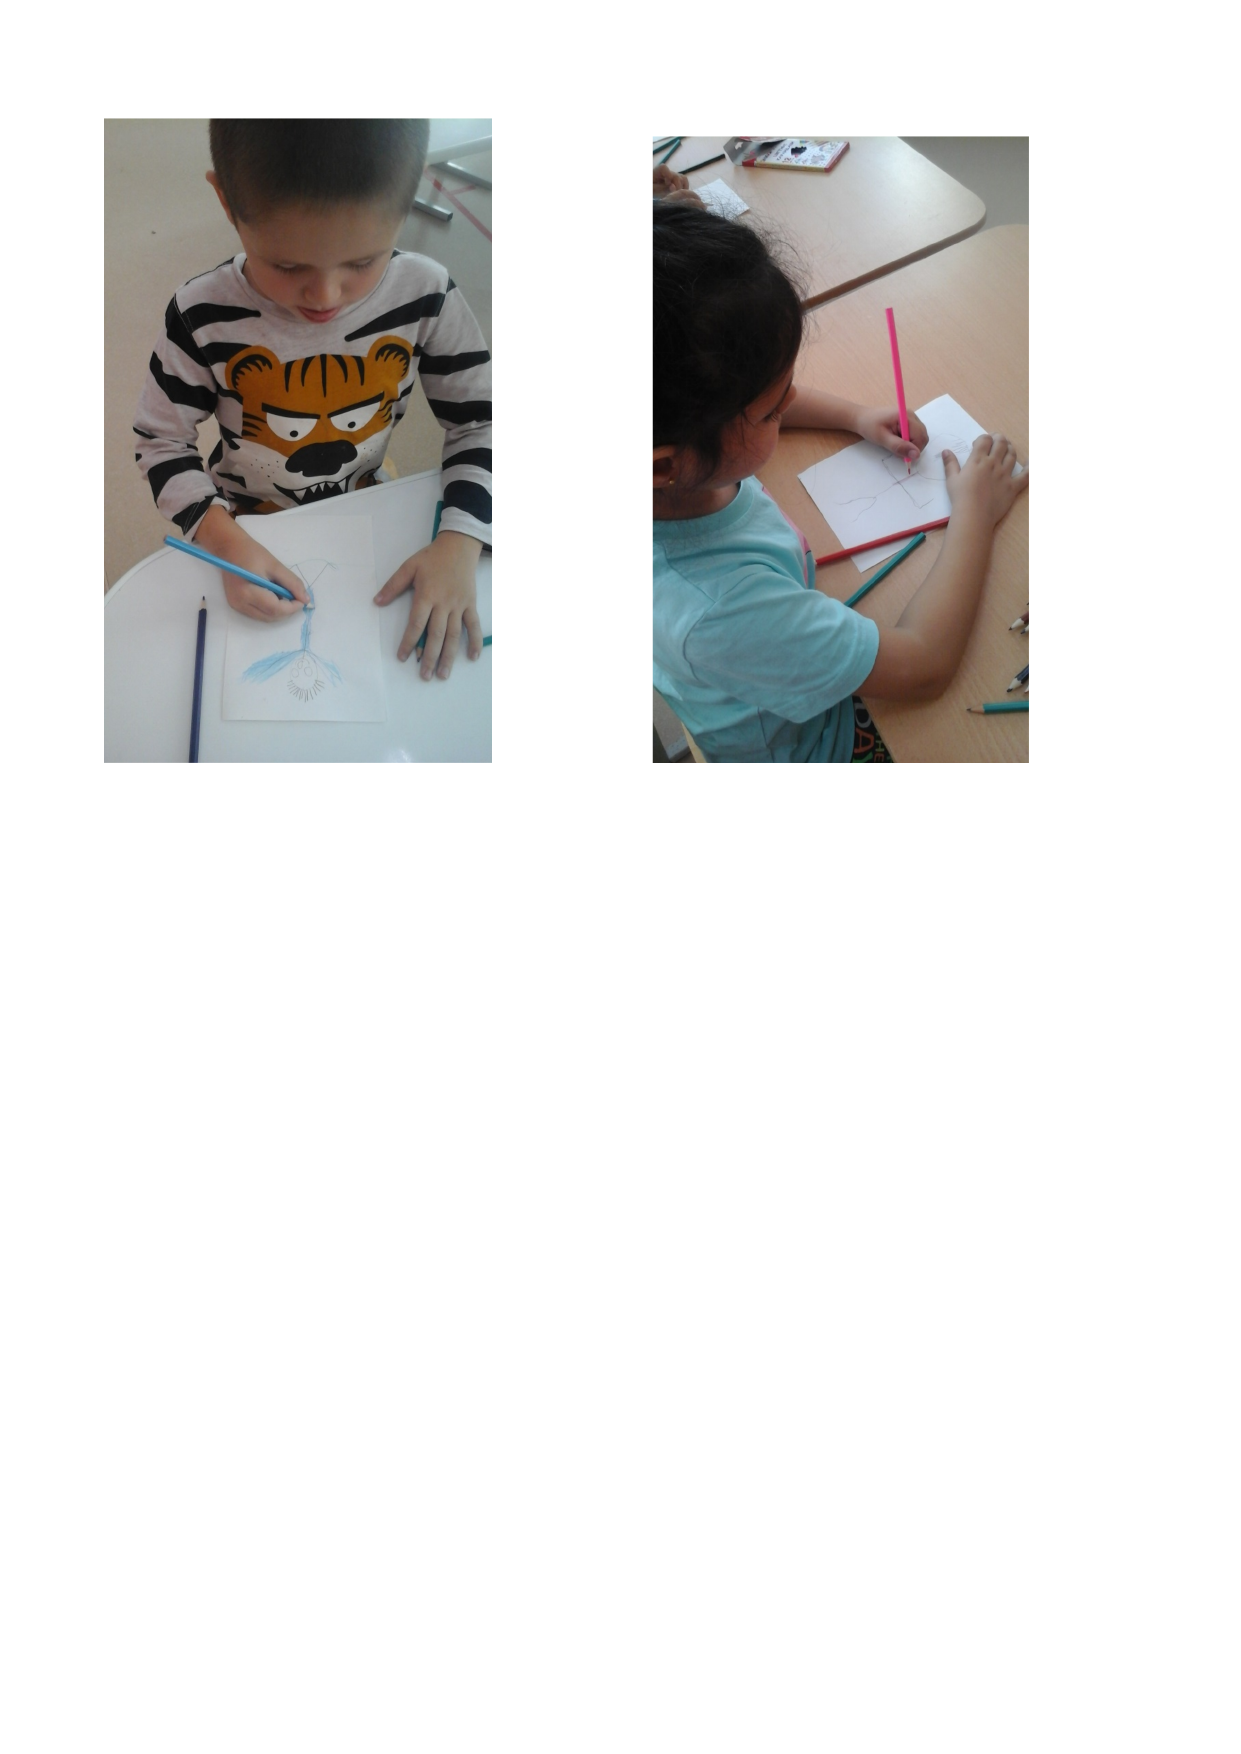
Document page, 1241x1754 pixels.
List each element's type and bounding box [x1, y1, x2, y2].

picture [104, 119, 492, 762]
picture [653, 137, 1028, 763]
